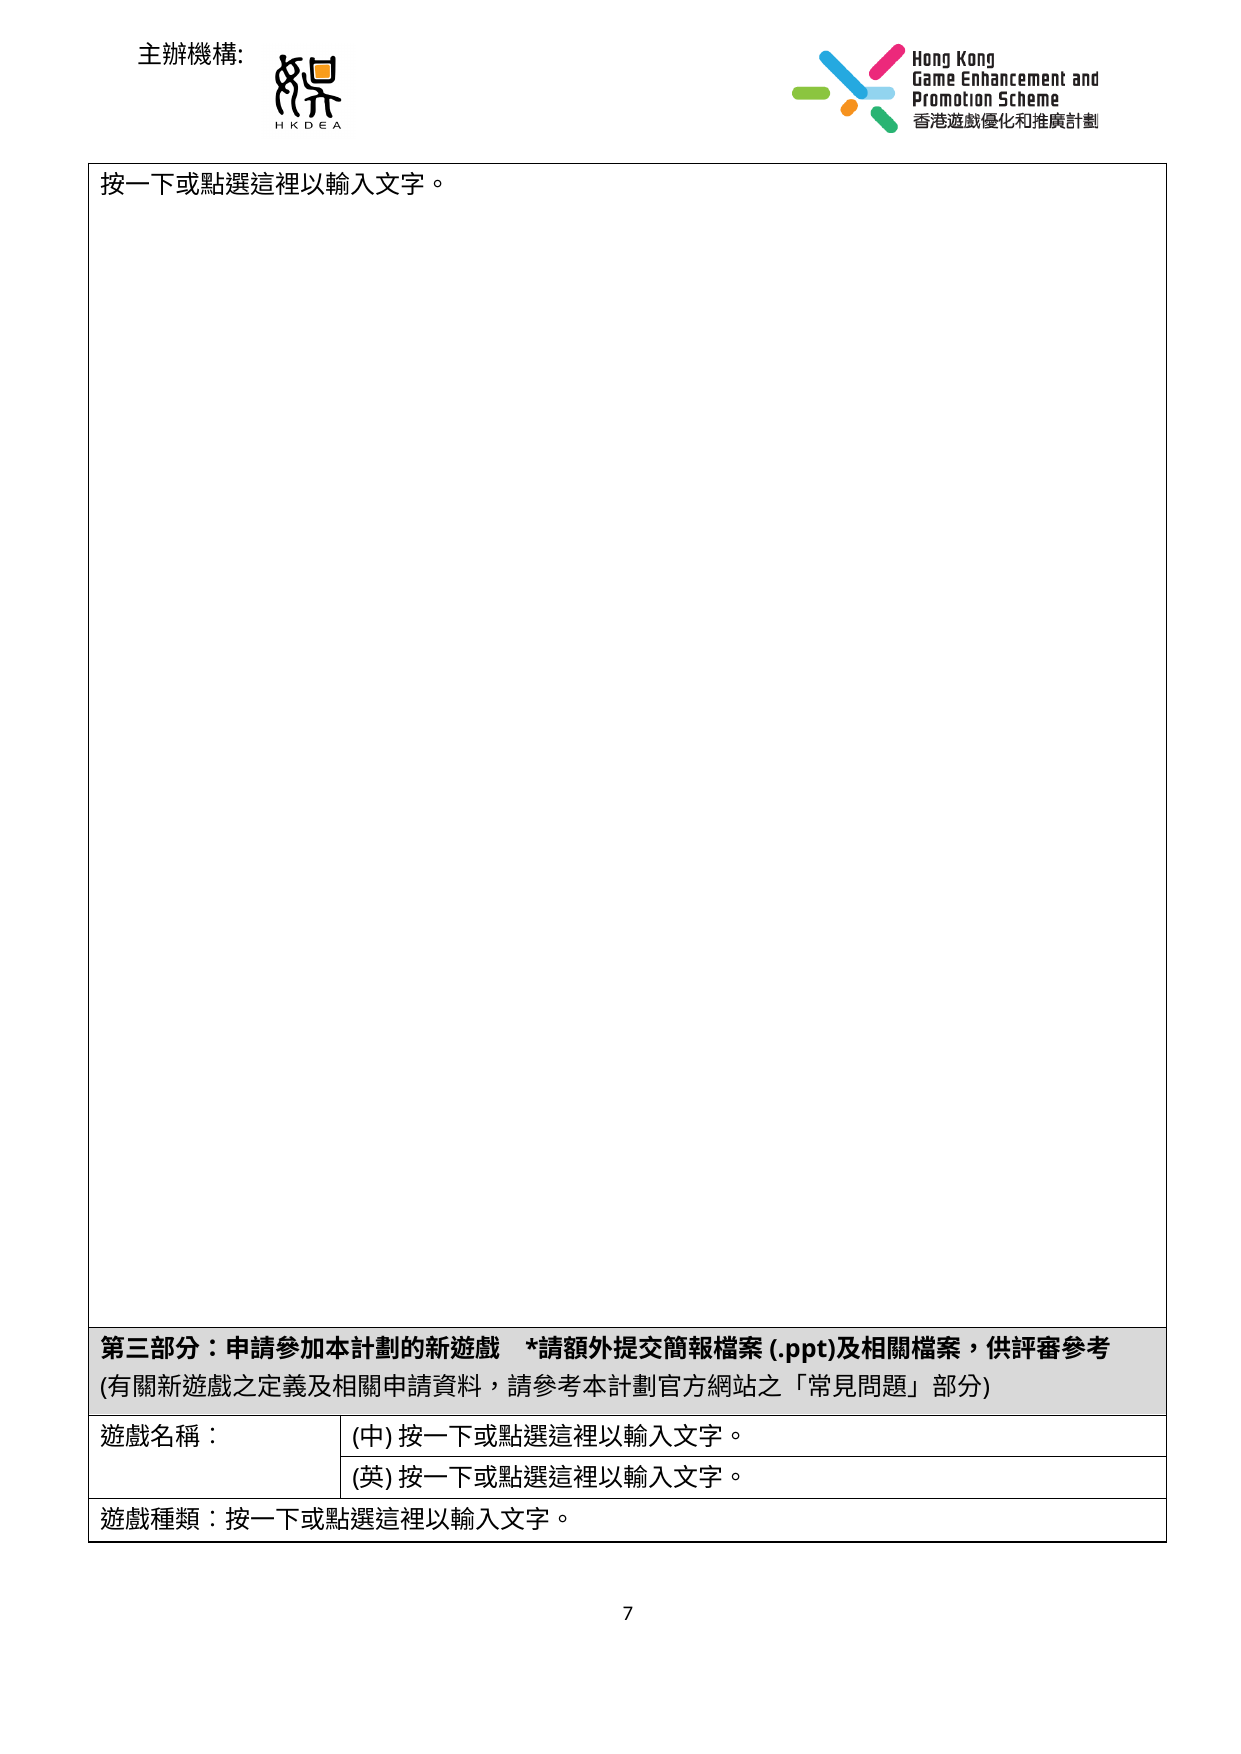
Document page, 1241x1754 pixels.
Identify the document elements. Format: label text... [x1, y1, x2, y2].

table_cell [89, 164, 1166, 1327]
table_cell 遊戲種類︰ [89, 1499, 1166, 1541]
table_cell (英) [341, 1457, 1166, 1497]
table_cell 第三部分：申請參加本計劃的新遊戲 *請額外提交簡報檔案 (.ppt)及相關檔案，供評審參考 (有關新遊戲之定義及相關申請資料，請參考本計劃官方網站之「常見問題」部分) [89, 1328, 1166, 1414]
table_cell (中) [341, 1416, 1166, 1456]
picture [260, 43, 357, 139]
picture [791, 43, 1099, 133]
table_cell 遊戲名稱︰ [89, 1416, 340, 1497]
